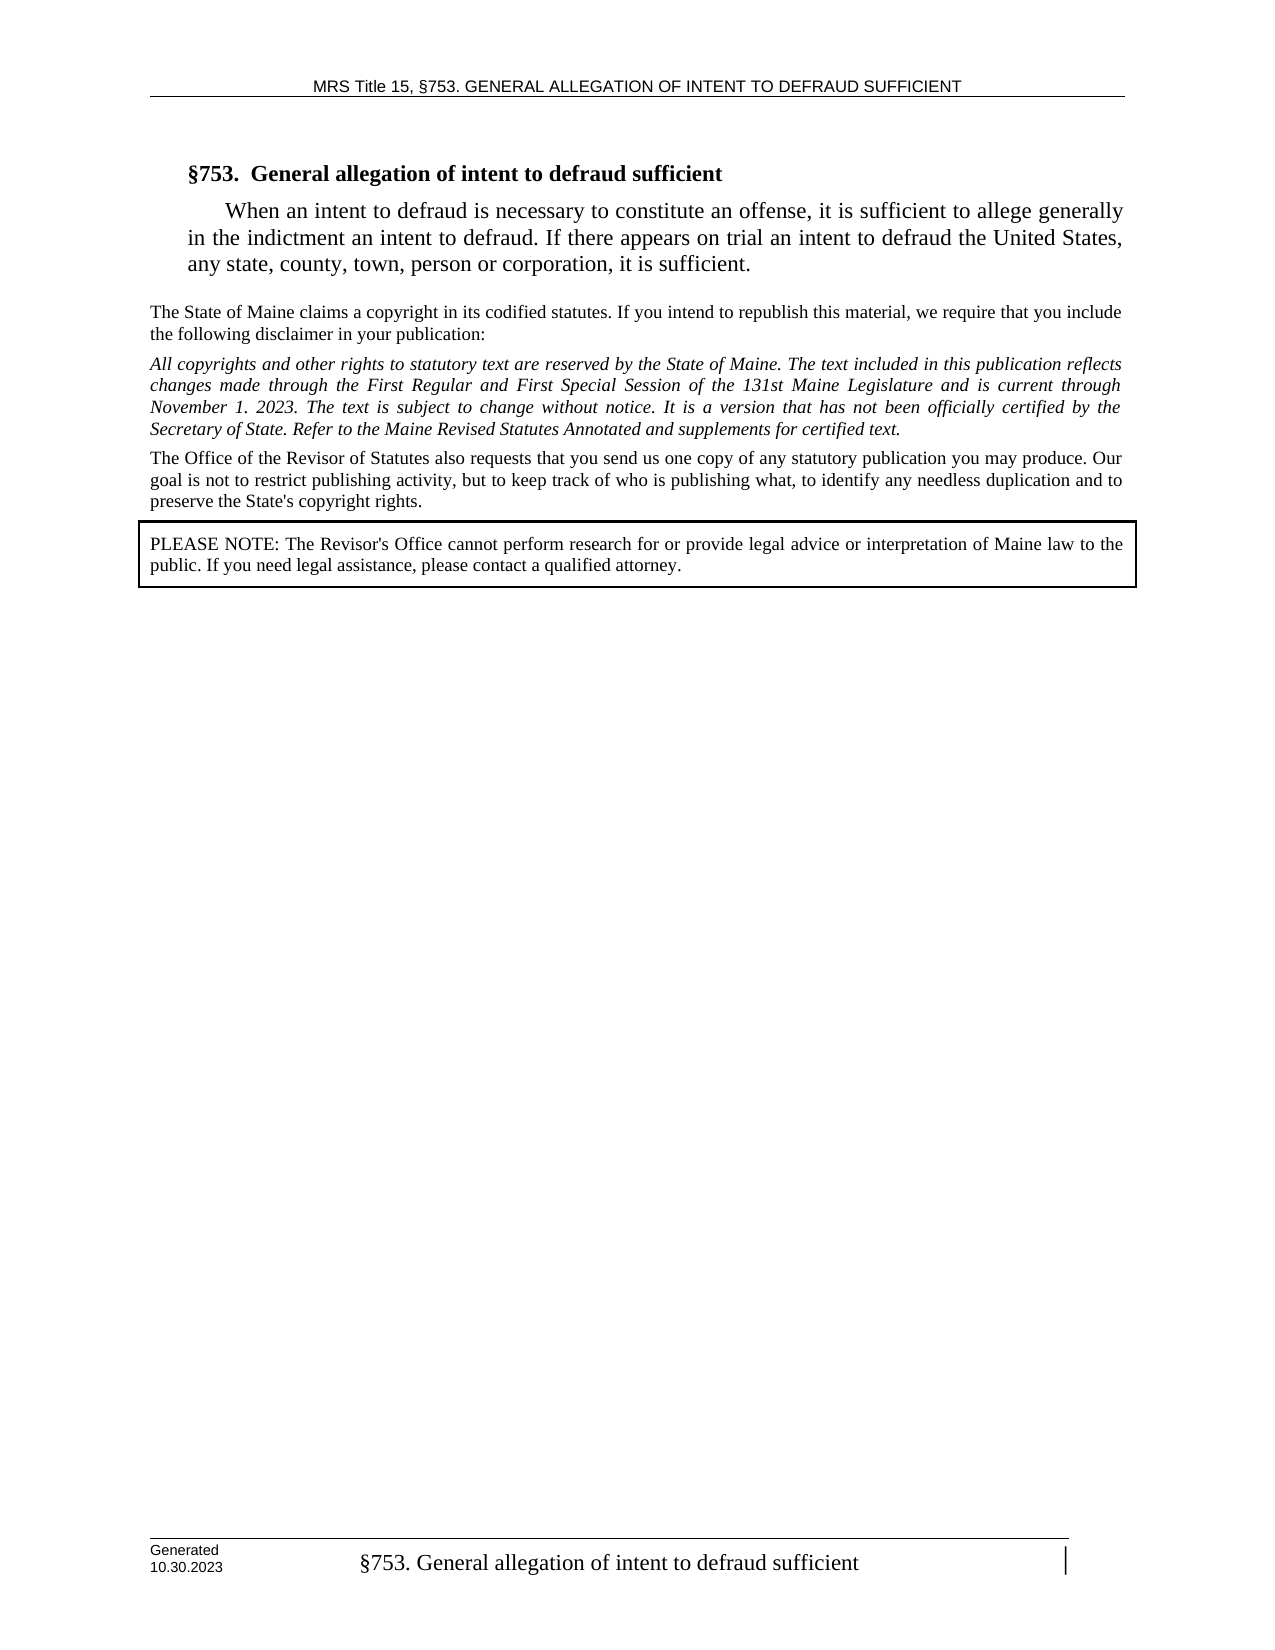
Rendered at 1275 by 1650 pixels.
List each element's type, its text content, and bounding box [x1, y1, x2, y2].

text When an intent to defraud is necessary to constitute an offense, it is sufficient to allege generally in the indictment an intent to defraud. If there appears on trial an intent to defraud the United States, any state, county, town, person or corporation, it is sufficient. [187, 197, 1125, 276]
text The Office of the Revisor of Statutes also requests that you send us one copy of any statutory publication you may produce. Our goal is not to restrict publishing activity, but to keep track of who is publishing what, to identify any needless duplication and to preserve the State's copyright rights. [150, 447, 1125, 512]
text All copyrights and other rights to statutory text are reserved by the State of Maine. The text included in this publication reflects changes made through the First Regular and First Special Session of the 131st Maine Legislature and is current through November 1. 2023 . The text is subject to change without notice. It is a version that has not been officially certified by the Secretary of State. Refer to the Maine Revised Statutes Annotated and supplements for certified text. [150, 353, 1125, 439]
text PLEASE NOTE: The Revisor's Office cannot perform research for or provide legal advice or interpretation of Maine law to the public. If you need legal assistance, please contact a qualified attorney. [140, 523, 1135, 586]
text The State of Maine claims a copyright in its codified statutes. If you intend to republish this material, we require that you include the following disclaimer in your publication: [150, 301, 1125, 344]
text §753. General allegation of intent to defraud sufficient [187, 160, 1125, 187]
